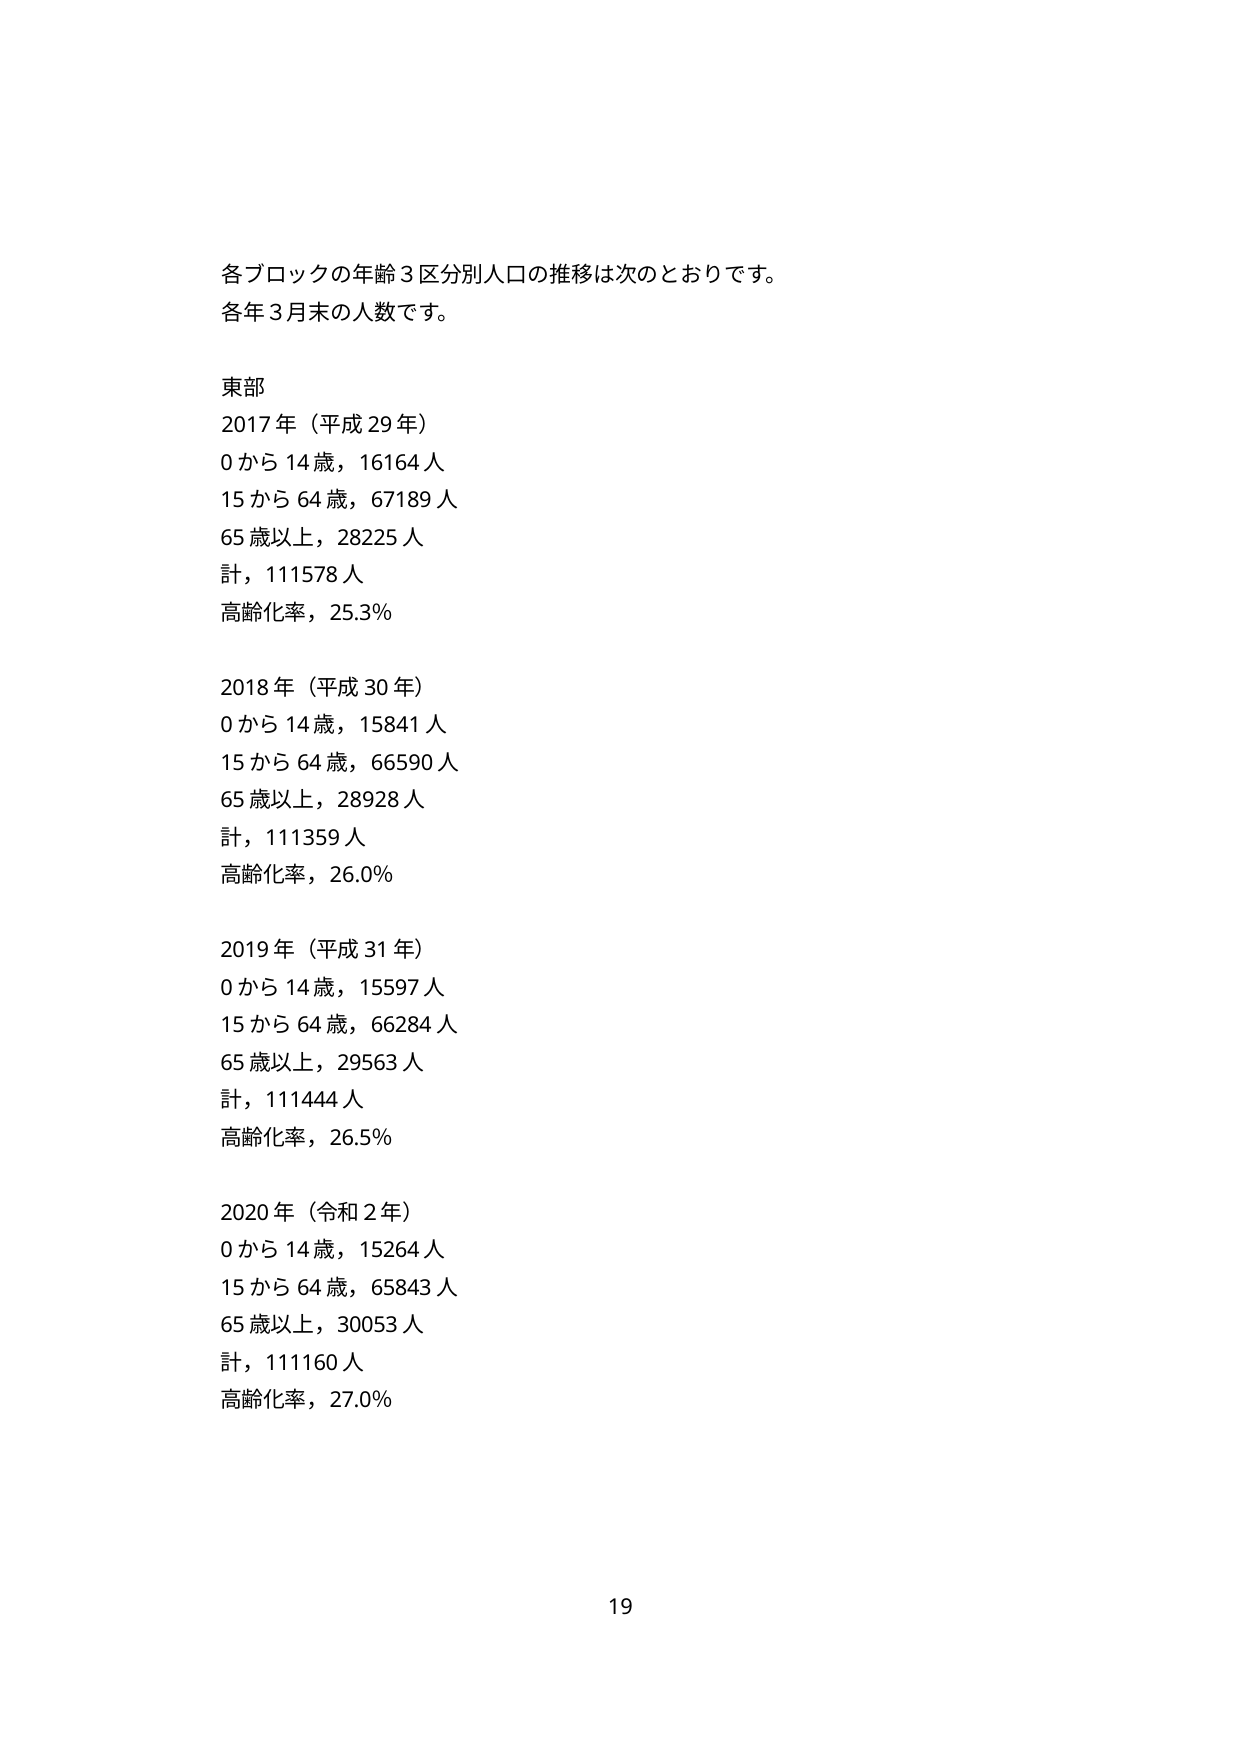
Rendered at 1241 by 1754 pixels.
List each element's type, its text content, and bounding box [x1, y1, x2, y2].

text 高齢化率，25.3％ [199, 592, 1063, 629]
text 0から14歳，15264人 [199, 1229, 1063, 1267]
text 計，111578人 [199, 554, 1063, 592]
text 65歳以上，28928人 [199, 779, 1063, 817]
text 各ブロックの年齢３区分別人口の推移は次のとおりです。 [199, 254, 1063, 292]
text 計，111160人 [199, 1342, 1063, 1379]
text 東部 [199, 367, 1063, 404]
text 高齢化率，26.5％ [199, 1117, 1063, 1154]
text 2018年（平成30年） [199, 667, 1063, 704]
text 高齢化率，27.0％ [199, 1379, 1063, 1417]
text 0から14歳，16164人 [199, 442, 1063, 479]
text 2017年（平成29年） [199, 404, 1063, 442]
text 0から14歳，15597人 [199, 967, 1063, 1004]
text 65歳以上，30053人 [199, 1304, 1063, 1342]
text 高齢化率，26.0％ [199, 854, 1063, 892]
text 2019年（平成31年） [199, 929, 1063, 967]
text 15から64歳，65843人 [199, 1267, 1063, 1304]
text 各年３月末の人数です。 [199, 292, 1063, 329]
text 0から14歳，15841人 [199, 704, 1063, 742]
text 15から64歳，66284人 [199, 1004, 1063, 1042]
text 65歳以上，29563人 [199, 1042, 1063, 1079]
text 15から64歳，66590人 [199, 742, 1063, 779]
text 計，111359人 [199, 817, 1063, 854]
text 65歳以上，28225人 [199, 517, 1063, 554]
text 2020年（令和２年） [199, 1192, 1063, 1229]
text 計，111444人 [199, 1079, 1063, 1117]
text 15から64歳，67189人 [199, 479, 1063, 517]
